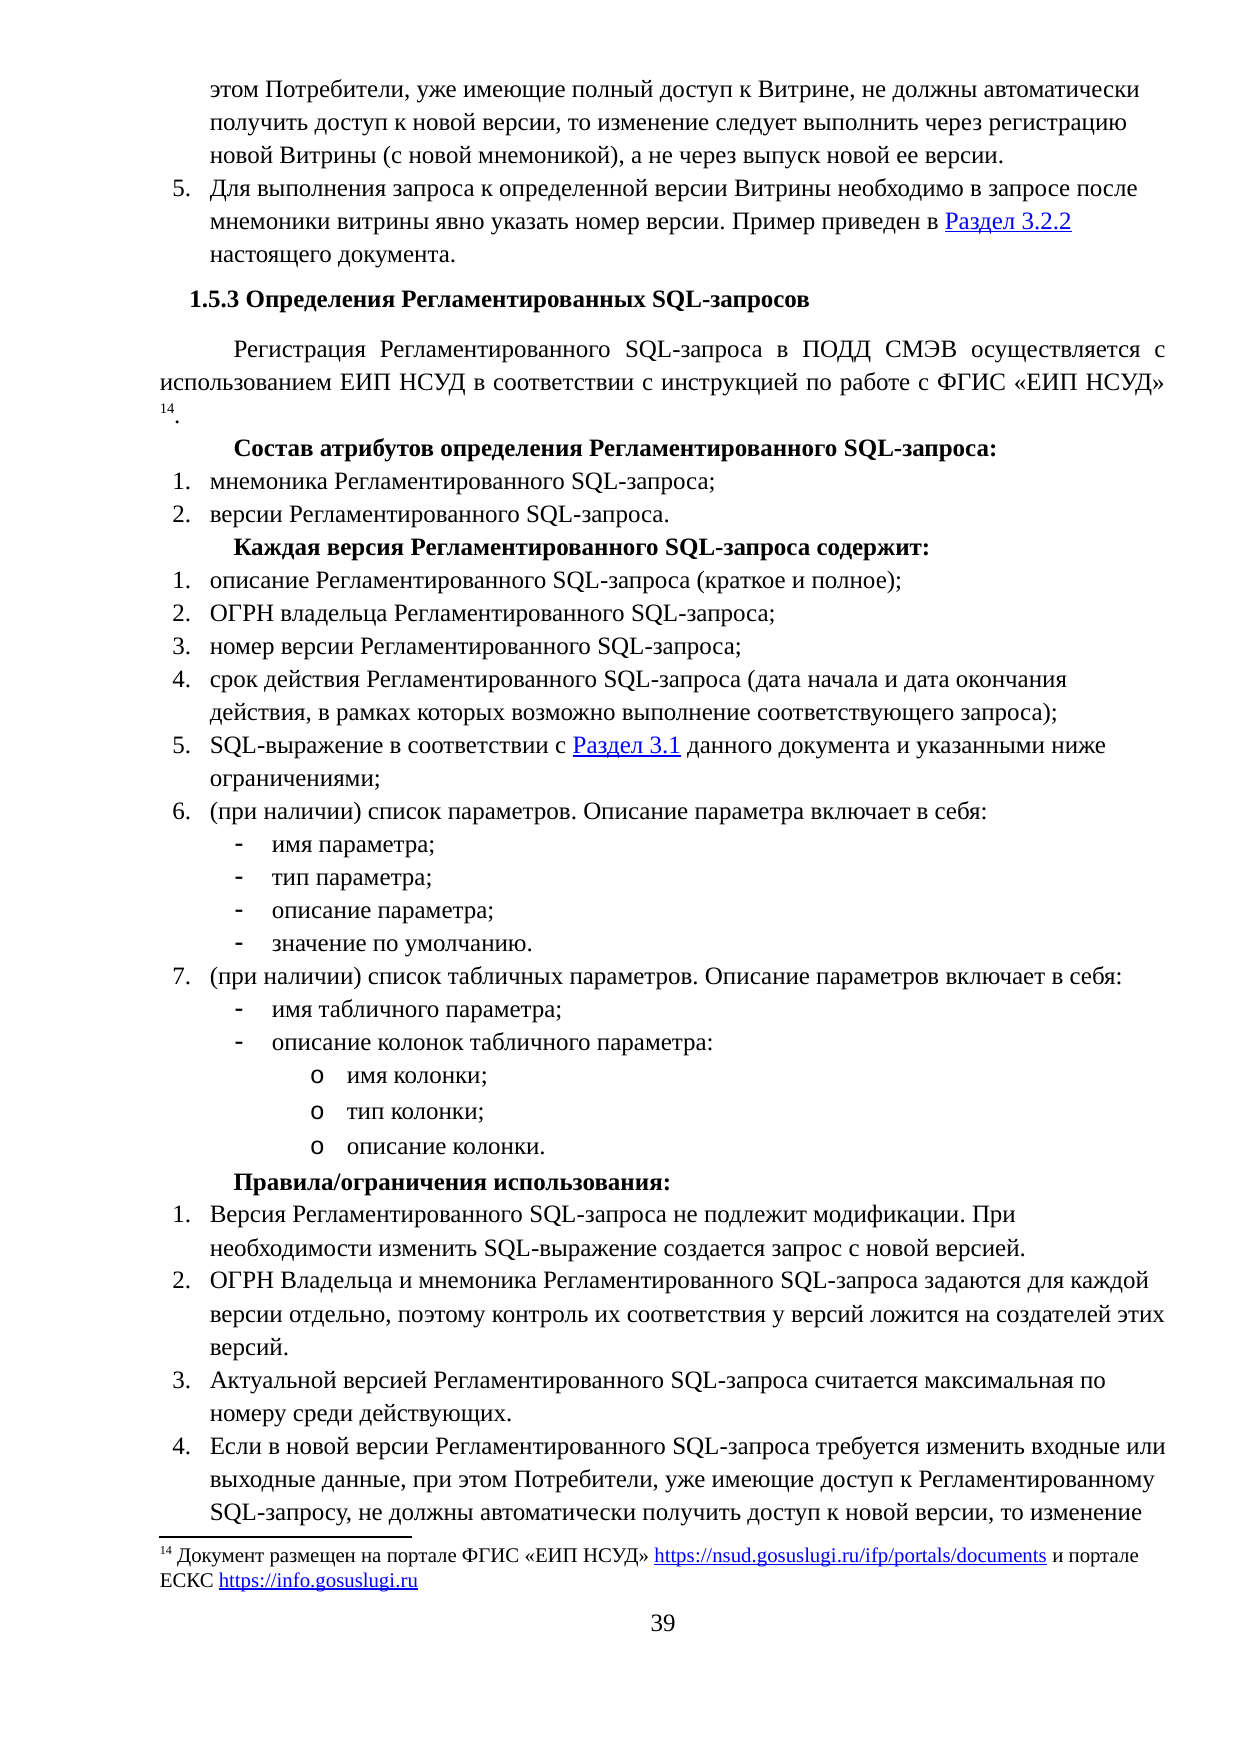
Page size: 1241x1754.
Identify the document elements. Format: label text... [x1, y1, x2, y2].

list описание колонки. [309, 1131, 1166, 1162]
list имя табличного параметра; [234, 994, 1166, 1023]
list ОГРН Владельца и мнемоника Регламентированного SQL-запроса задаются для каждой версии отдельно, поэтому контроль их соответствия у версий ложится на создателей этих версий. [172, 1266, 1166, 1360]
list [172, 74, 1166, 169]
list версии Регламентированного SQL-запроса. [172, 499, 1166, 528]
text Состав атрибутов определения Регламентированного SQL-запроса: [159, 433, 1166, 462]
list тип колонки; [309, 1096, 1166, 1127]
list описание Регламентированного SQL-запроса (краткое и полное); [172, 565, 1166, 594]
list Версия Регламентированного SQL-запроса не подлежит модификации. При необходимости изменить SQL-выражение создается запрос с новой версией. [172, 1199, 1166, 1261]
list значение по умолчанию. [234, 928, 1166, 957]
list номер версии Регламентированного SQL-запроса; [172, 631, 1166, 660]
text Правила/ограничения использования: [159, 1167, 1166, 1195]
subtitle 1.5.3 Определения Регламентированных SQL-запросов [189, 284, 1166, 313]
list имя параметра; [234, 829, 1166, 858]
list Актуальной версией Регламентированного SQL-запроса считается максимальная по номеру среди действующих. [172, 1365, 1166, 1426]
list описание параметра; [234, 895, 1166, 924]
text Регистрация Регламентированного SQL-запроса в ПОДД СМЭВ осуществляется с использованием ЕИП НСУД в соответствии с инструкцией по работе с ФГИС «ЕИП НСУД» . [159, 334, 1166, 429]
list мнемоника Регламентированного SQL-запроса; [172, 466, 1166, 495]
list имя колонки; [309, 1060, 1166, 1091]
list срок действия Регламентированного SQL-запроса (дата начала и дата окончания действия, в рамках которых возможно выполнение соответствующего запроса); [172, 664, 1166, 726]
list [172, 1431, 1166, 1526]
list описание колонок табличного параметра: [234, 1027, 1166, 1056]
list Для выполнения запроса к определенной версии Витрины необходимо в запросе после мнемоники витрины явно указать номер версии. Пример приведен в Раздел 3.2.2 настоящего документа. [172, 173, 1166, 268]
list (при наличии) список табличных параметров. Описание параметров включает в себя: [172, 961, 1166, 990]
list (при наличии) список параметров. Описание параметра включает в себя: [172, 796, 1166, 825]
list SQL-выражение в соответствии с Раздел 3.1 данного документа и указанными ниже ограничениями; [172, 730, 1166, 792]
list ОГРН владельца Регламентированного SQL-запроса; [172, 598, 1166, 627]
list тип параметра; [234, 862, 1166, 891]
text Каждая версия Регламентированного SQL-запроса содержит: [159, 532, 1166, 561]
